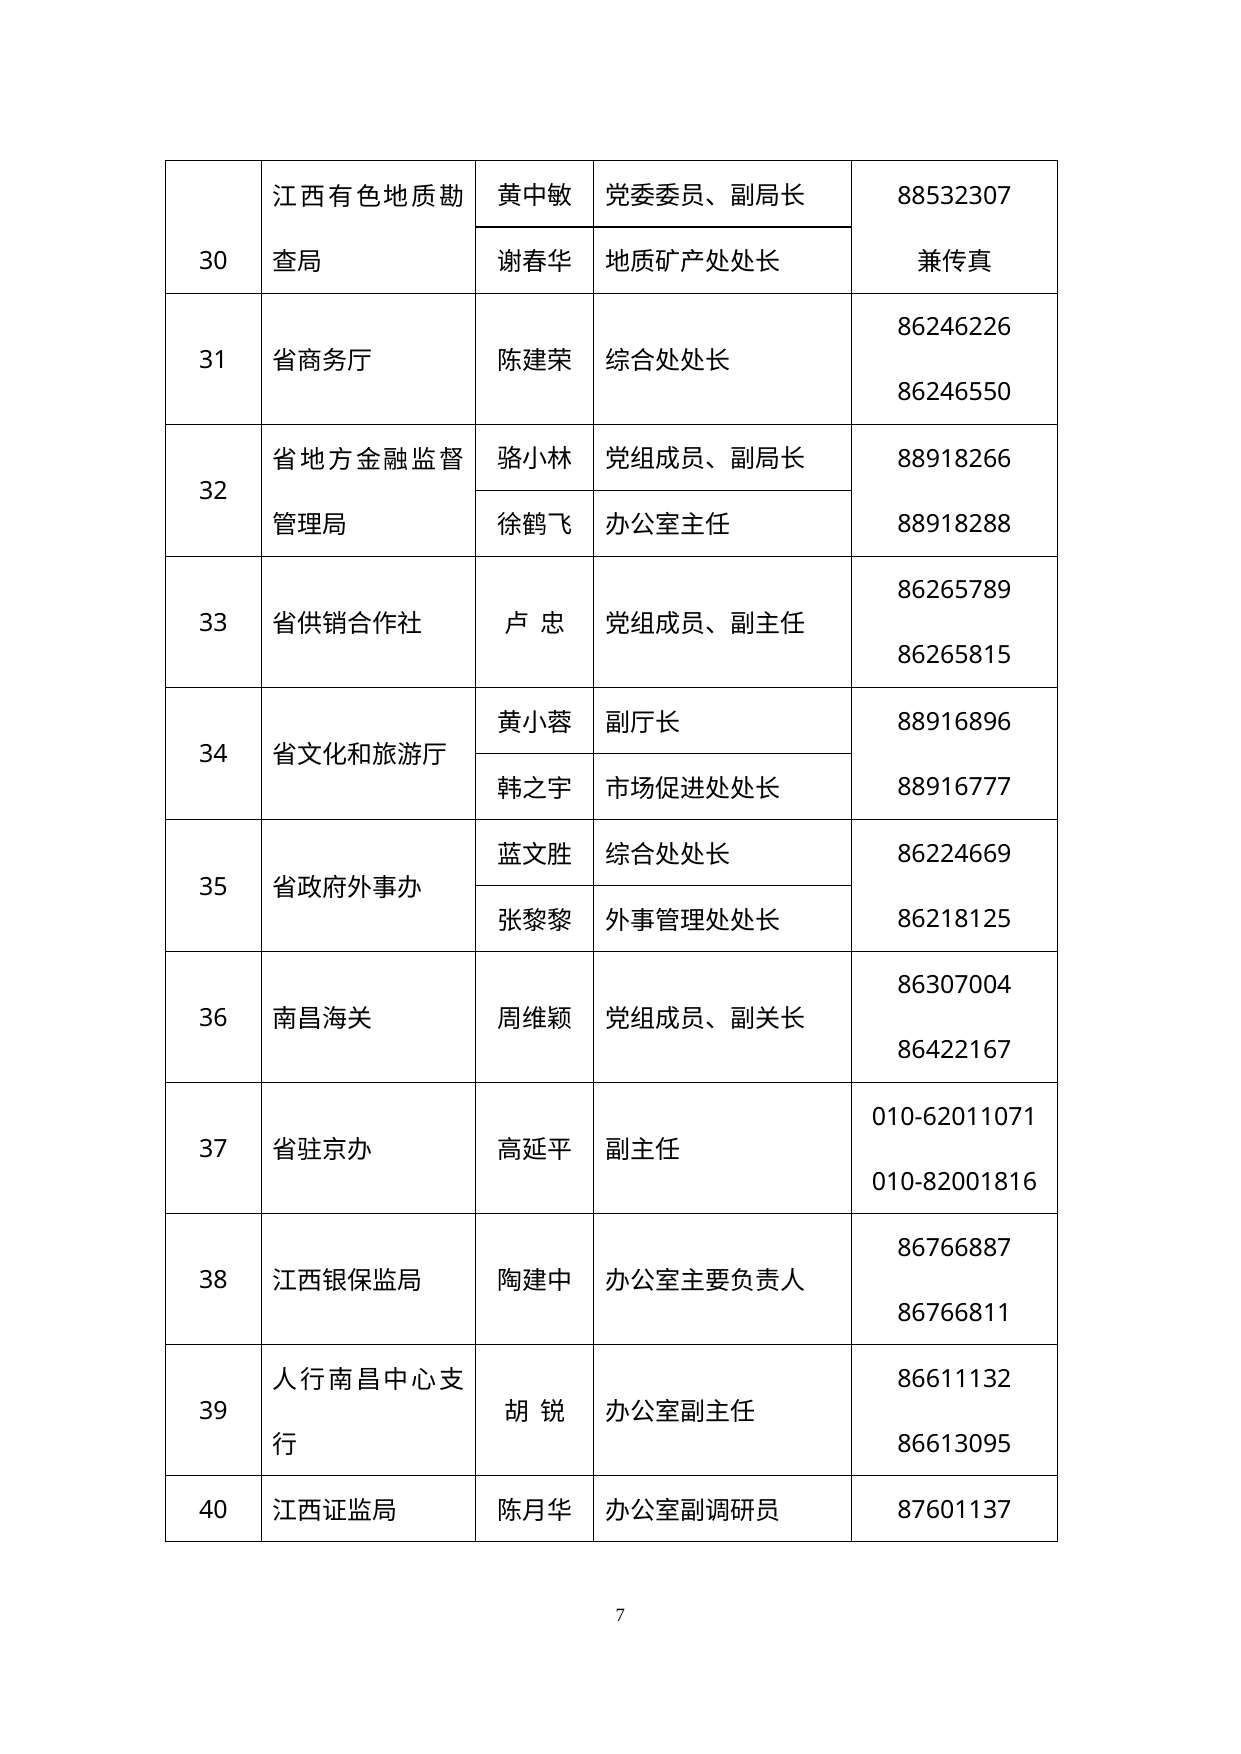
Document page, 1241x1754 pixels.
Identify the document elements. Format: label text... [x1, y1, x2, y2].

table_cell 周维颖 [476, 952, 593, 1082]
table_cell 人行南昌中心支行 [262, 1345, 475, 1475]
table_cell 86611132 86613095 [852, 1345, 1057, 1475]
table_cell 37 [166, 1083, 261, 1213]
table_cell 徐鹤飞 [476, 491, 593, 556]
table_cell 省供销合作社 [262, 557, 475, 687]
table_cell 高延平 [476, 1083, 593, 1213]
table_cell 省商务厅 [262, 294, 475, 423]
table_cell 31 [166, 294, 261, 423]
table_cell 江西银保监局 [262, 1214, 475, 1344]
table_cell 86265789 86265815 [852, 557, 1057, 687]
table_cell 黄中敏 [476, 161, 593, 226]
table_cell 省驻京办 [262, 1083, 475, 1213]
table_cell 88918266 88918288 [852, 425, 1057, 556]
table_cell 地质矿产处处长 [594, 228, 851, 292]
table_cell 外事管理处处长 [594, 886, 851, 951]
table_cell 86766887 86766811 [852, 1214, 1057, 1344]
table_cell 38 [166, 1214, 261, 1344]
table_cell 86307004 86422167 [852, 952, 1057, 1082]
table_cell 谢春华 [476, 228, 593, 292]
table_cell 副主任 [594, 1083, 851, 1213]
table_cell 韩之宇 [476, 754, 593, 819]
table_cell 综合处处长 [594, 294, 851, 423]
table_cell 陈月华 [476, 1476, 593, 1541]
table_cell 副厅长 [594, 688, 851, 753]
table_cell 党组成员、副主任 [594, 557, 851, 687]
table_cell 陈建荣 [476, 294, 593, 423]
table_cell 办公室副主任 [594, 1345, 851, 1475]
table_cell 30 [166, 161, 261, 292]
table_cell 党委委员、副局长 [594, 161, 851, 226]
table_cell 骆小林 [476, 425, 593, 489]
table_cell 蓝文胜 [476, 820, 593, 885]
table_cell 省政府外事办 [262, 820, 475, 951]
table_cell 87601137 88636621 [852, 1476, 1057, 1541]
table_cell 胡 锐 [476, 1345, 593, 1475]
table_cell 江西有色地质勘查局 [262, 161, 475, 292]
table_cell 卢 忠 [476, 557, 593, 687]
table_cell 86224669 86218125 [852, 820, 1057, 951]
table_cell 39 [166, 1345, 261, 1475]
table_cell 省地方金融监督管理局 [262, 425, 475, 556]
table_cell 35 [166, 820, 261, 951]
table_cell 市场促进处处长 [594, 754, 851, 819]
table_cell 党组成员、副关长 [594, 952, 851, 1082]
table_cell 86246226 86246550 [852, 294, 1057, 423]
table_cell 综合处处长 [594, 820, 851, 885]
table_cell 省文化和旅游厅 [262, 688, 475, 819]
table_cell 办公室副调研员 [594, 1476, 851, 1541]
table_cell 张黎黎 [476, 886, 593, 951]
table_cell 办公室主任 [594, 491, 851, 556]
table_cell 88532307 兼传真 [852, 161, 1057, 292]
table_cell 33 [166, 557, 261, 687]
table_cell 黄小蓉 [476, 688, 593, 753]
table_cell 陶建中 [476, 1214, 593, 1344]
table_cell 32 [166, 425, 261, 556]
table_cell 36 [166, 952, 261, 1082]
table_cell 88916896 88916777 [852, 688, 1057, 819]
table_cell 34 [166, 688, 261, 819]
table_cell 党组成员、副局长 [594, 425, 851, 489]
table_cell 办公室主要负责人 [594, 1214, 851, 1344]
table_cell 南昌海关 [262, 952, 475, 1082]
table_cell 010-62011071 010-82001816 [852, 1083, 1057, 1213]
table_cell 40 [166, 1476, 261, 1541]
table_cell 江西证监局 [262, 1476, 475, 1541]
